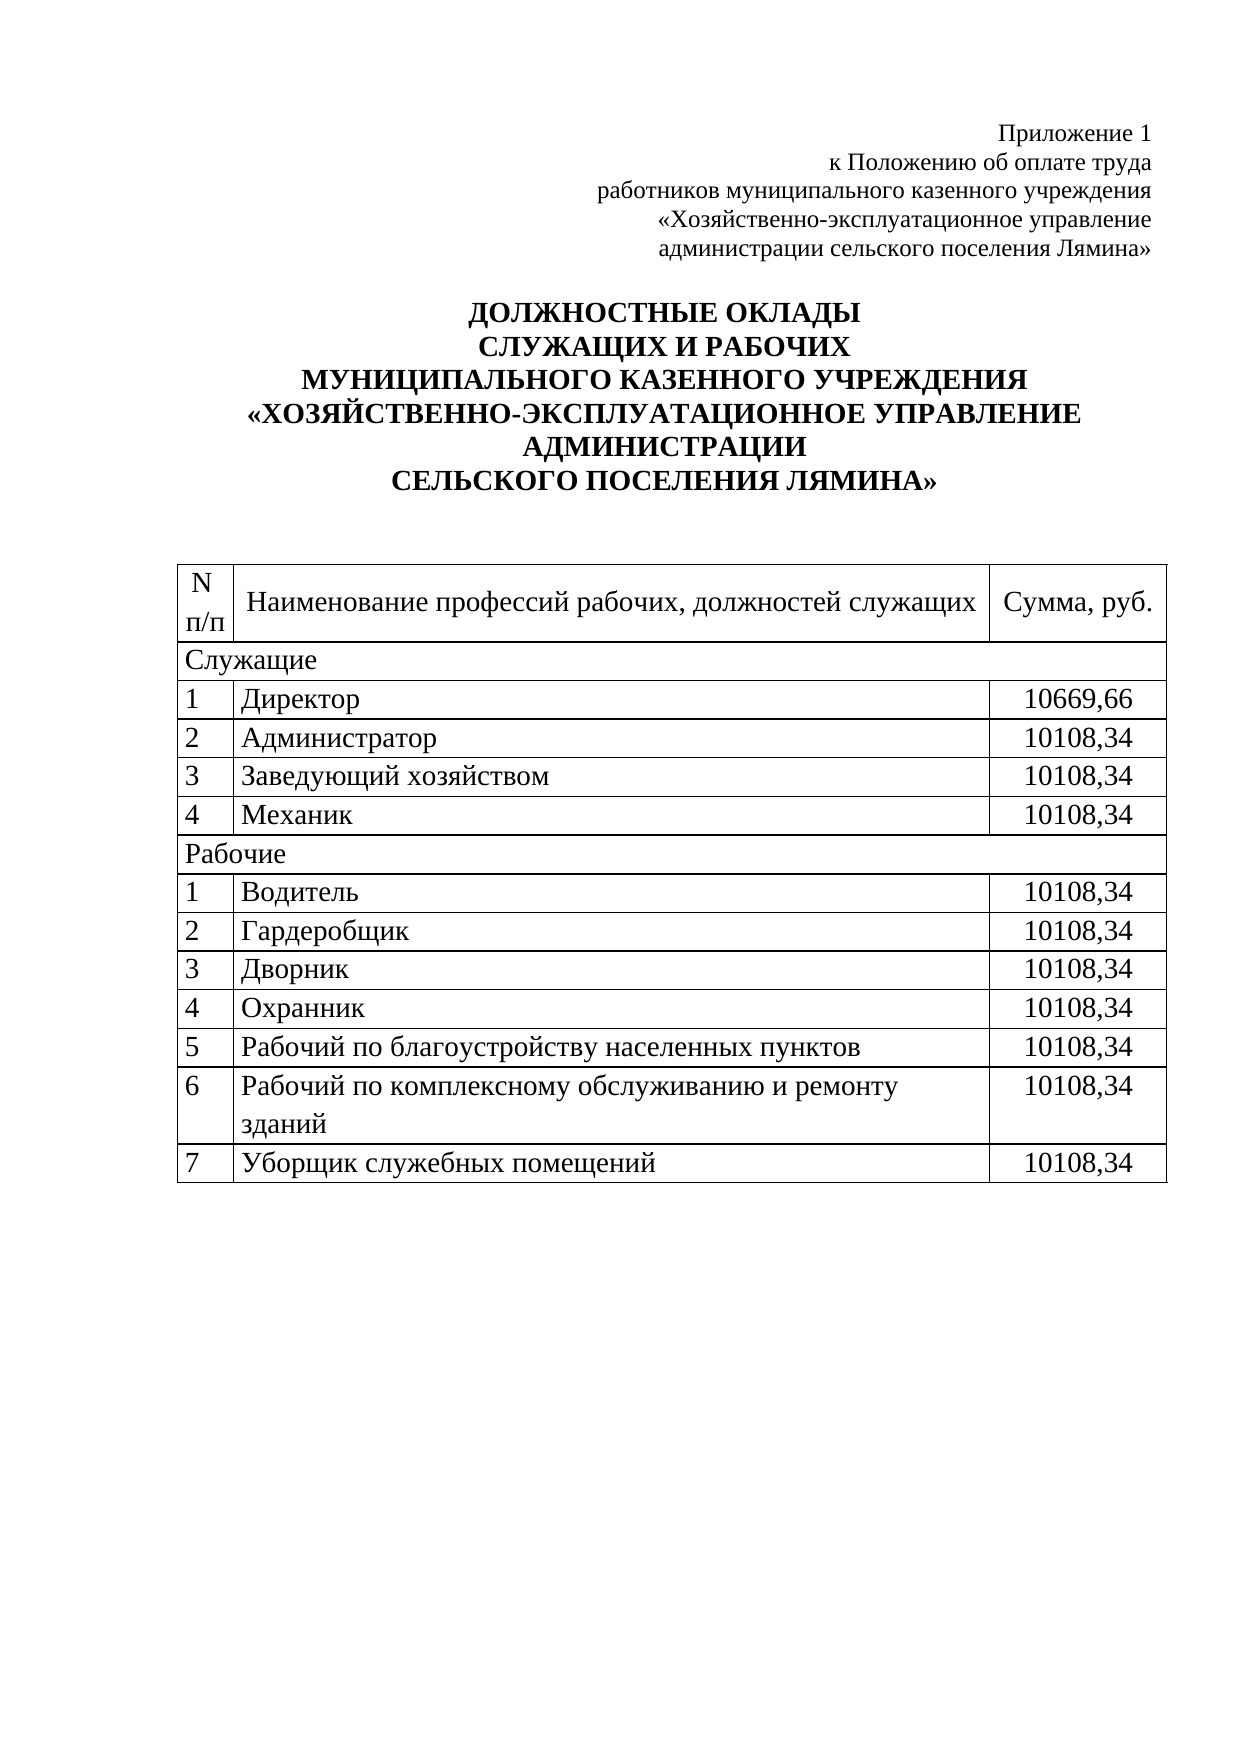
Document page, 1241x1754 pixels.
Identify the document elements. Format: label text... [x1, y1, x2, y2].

table_cell Водитель [234, 875, 989, 911]
table_cell 4 [178, 990, 233, 1027]
table_cell 1 [178, 681, 233, 718]
text Приложение 1 [177, 118, 1152, 147]
table_header N п/п [178, 565, 233, 641]
table_cell 10108,34 [990, 913, 1166, 950]
table_cell Уборщик служебных помещений [234, 1145, 989, 1182]
table_cell 10108,34 [990, 720, 1166, 757]
text к Положению об оплате труда [177, 147, 1152, 176]
table_cell Гардеробщик [234, 913, 989, 950]
table_cell 2 [178, 913, 233, 950]
title «ХОЗЯЙСТВЕННО-ЭКСПЛУАТАЦИОННОЕ УПРАВЛЕНИЕ АДМИНИСТРАЦИИ [177, 396, 1152, 463]
text «Хозяйственно-эксплуатационное управление [177, 204, 1152, 233]
title СЕЛЬСКОГО ПОСЕЛЕНИЯ ЛЯМИНА» [177, 463, 1152, 497]
table_header Наименование профессий рабочих, должностей служащих [234, 565, 989, 641]
text администрации сельского поселения Лямина» [177, 233, 1152, 262]
table_cell 10108,34 [990, 797, 1166, 834]
table_cell 10108,34 [990, 758, 1166, 796]
table_cell 10669,66 [990, 681, 1166, 718]
table_cell Рабочий по комплексному обслуживанию и ремонту зданий [234, 1068, 989, 1143]
table_cell 3 [178, 952, 233, 989]
table_cell 1 [178, 875, 233, 911]
table_cell Администратор [234, 720, 989, 757]
table_cell Директор [234, 681, 989, 718]
table_cell Служащие [178, 643, 1166, 679]
table_cell Рабочие [178, 836, 1166, 873]
table_header Сумма, руб. [990, 565, 1166, 641]
table_cell 10108,34 [990, 875, 1166, 911]
table_cell Охранник [234, 990, 989, 1027]
table_cell 3 [178, 758, 233, 796]
table_cell 6 [178, 1068, 233, 1143]
table_cell 7 [178, 1145, 233, 1182]
table_cell 10108,34 [990, 952, 1166, 989]
table_cell 5 [178, 1029, 233, 1066]
table_cell 10108,34 [990, 990, 1166, 1027]
title СЛУЖАЩИХ И РАБОЧИХ [177, 329, 1152, 362]
text работников муниципального казенного учреждения [177, 176, 1152, 204]
table_cell 2 [178, 720, 233, 757]
table_cell Механик [234, 797, 989, 834]
table_cell 10108,34 [990, 1029, 1166, 1066]
title МУНИЦИПАЛЬНОГО КАЗЕННОГО УЧРЕЖДЕНИЯ [177, 362, 1152, 396]
table_cell Дворник [234, 952, 989, 989]
table_cell 10108,34 [990, 1145, 1166, 1182]
table_cell 10108,34 [990, 1068, 1166, 1143]
title ДОЛЖНОСТНЫЕ ОКЛАДЫ [177, 295, 1152, 329]
table_cell 4 [178, 797, 233, 834]
table_cell Рабочий по благоустройству населенных пунктов [234, 1029, 989, 1066]
table_cell Заведующий хозяйством [234, 758, 989, 796]
